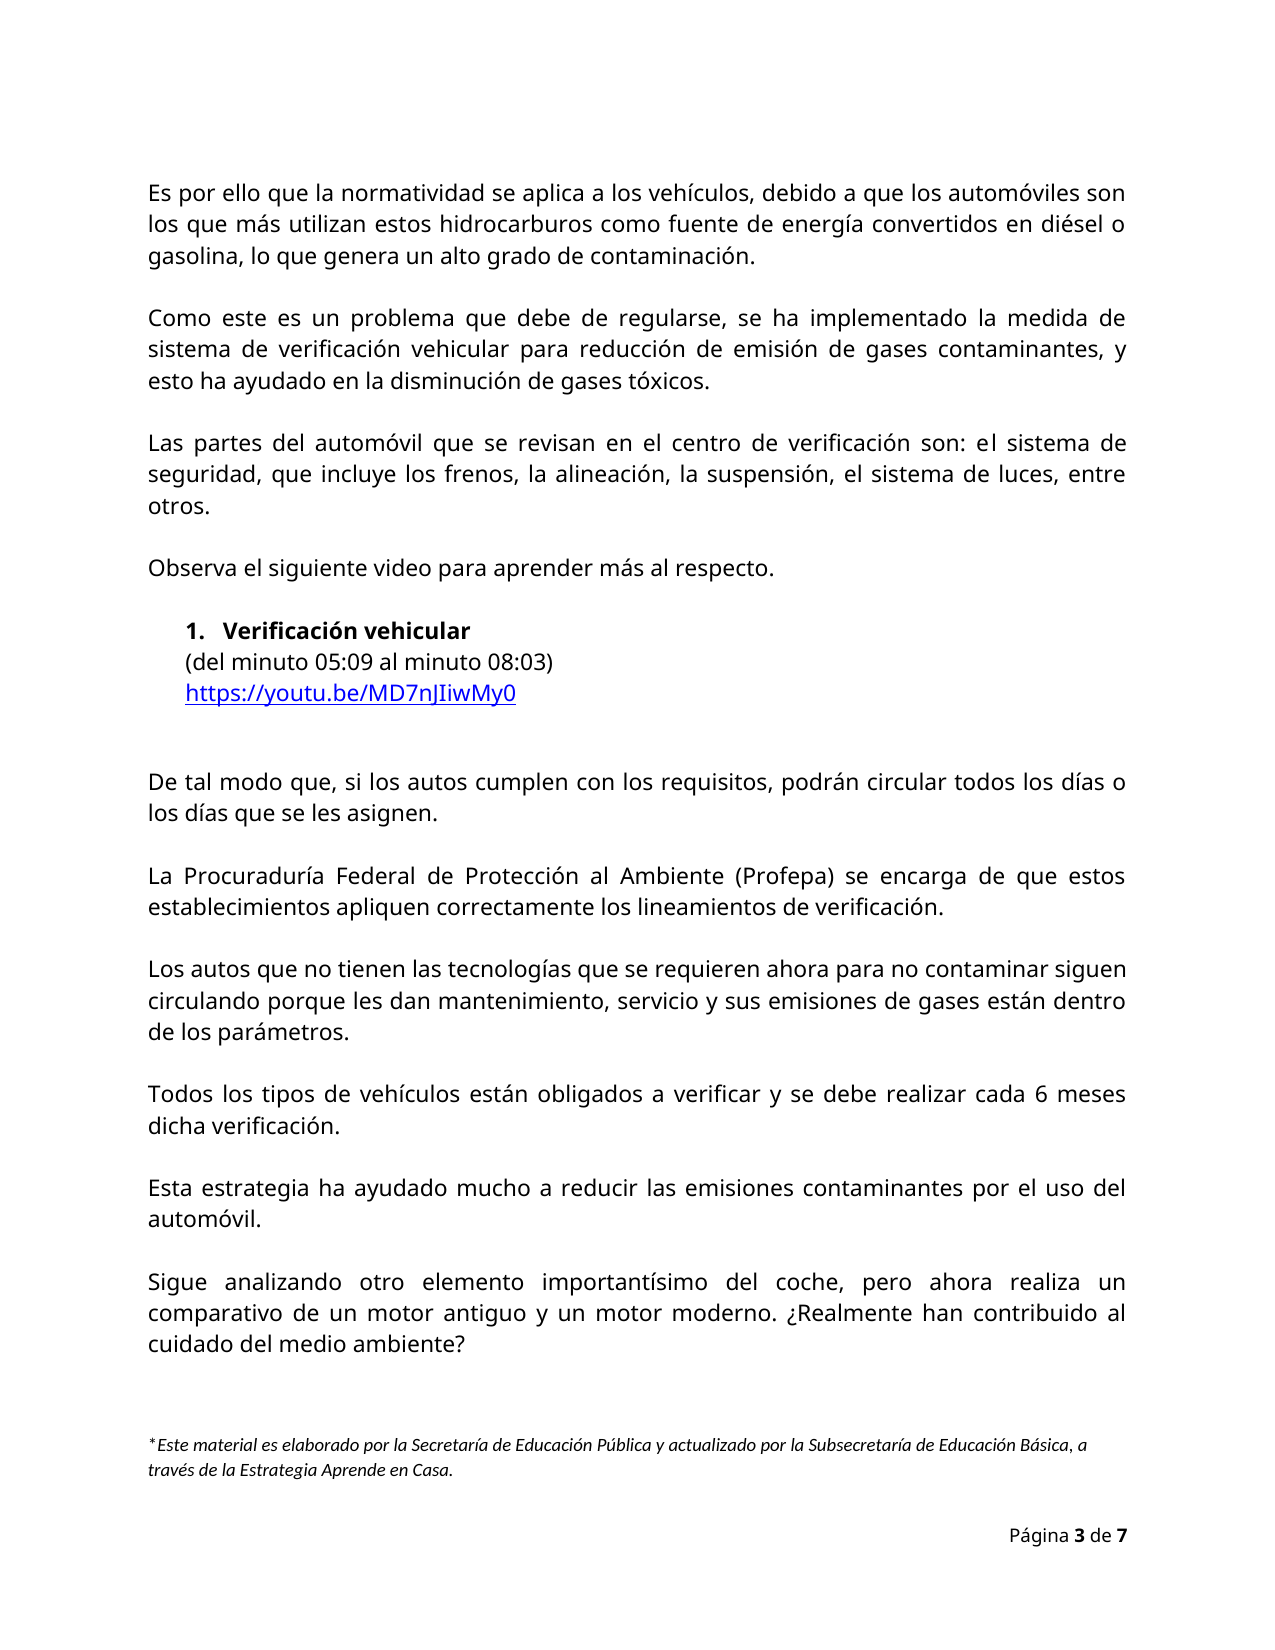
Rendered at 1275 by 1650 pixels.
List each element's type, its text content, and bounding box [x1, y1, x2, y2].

text La Procuraduría Federal de Protección al Ambiente (Profepa) se encarga de que estos establecimientos apliquen correctamente los lineamientos de verificación. [148, 860, 1127, 922]
text De tal modo que, si los autos cumplen con los requisitos, podrán circular todos los días o los días que se les asignen. [148, 766, 1127, 828]
text Es por ello que la normatividad se aplica a los vehículos, debido a que los automóviles son los que más utilizan estos hidrocarburos como fuente de energía convertidos en diésel o gasolina, lo que genera un alto grado de contaminación. [148, 177, 1127, 271]
text Todos los tipos de vehículos están obligados a verificar y se debe realizar cada 6 meses dicha verificación. [148, 1078, 1127, 1141]
text Como este es un problema que debe de regularse, se ha implementado la medida de sistema de verificación vehicular para reducción de emisión de gases contaminantes, y esto ha ayudado en la disminución de gases tóxicos. [148, 302, 1127, 396]
text (del minuto 05:09 al minuto 08:03) [185, 646, 1127, 677]
text Los autos que no tienen las tecnologías que se requieren ahora para no contaminar siguen circulando porque les dan mantenimiento, servicio y sus emisiones de gases están dentro de los parámetros. [148, 953, 1127, 1047]
text https://youtu.be/MD7nJIiwMy0 [185, 677, 1127, 708]
text Observa el siguiente video para aprender más al respecto. [148, 552, 1127, 583]
text Las partes del automóvil que se revisan en el centro de verificación son: el sistema de seguridad, que incluye los frenos, la alineación, la suspensión, el sistema de luces, entre otros. [148, 427, 1127, 521]
text Esta estrategia ha ayudado mucho a reducir las emisiones contaminantes por el uso del automóvil. [148, 1172, 1127, 1235]
text Sigue analizando otro elemento importantísimo del coche, pero ahora realiza un comparativo de un motor antiguo y un motor moderno. ¿Realmente han contribuido al cuidado del medio ambiente? [148, 1266, 1127, 1360]
list Verificación vehicular [185, 615, 1127, 646]
